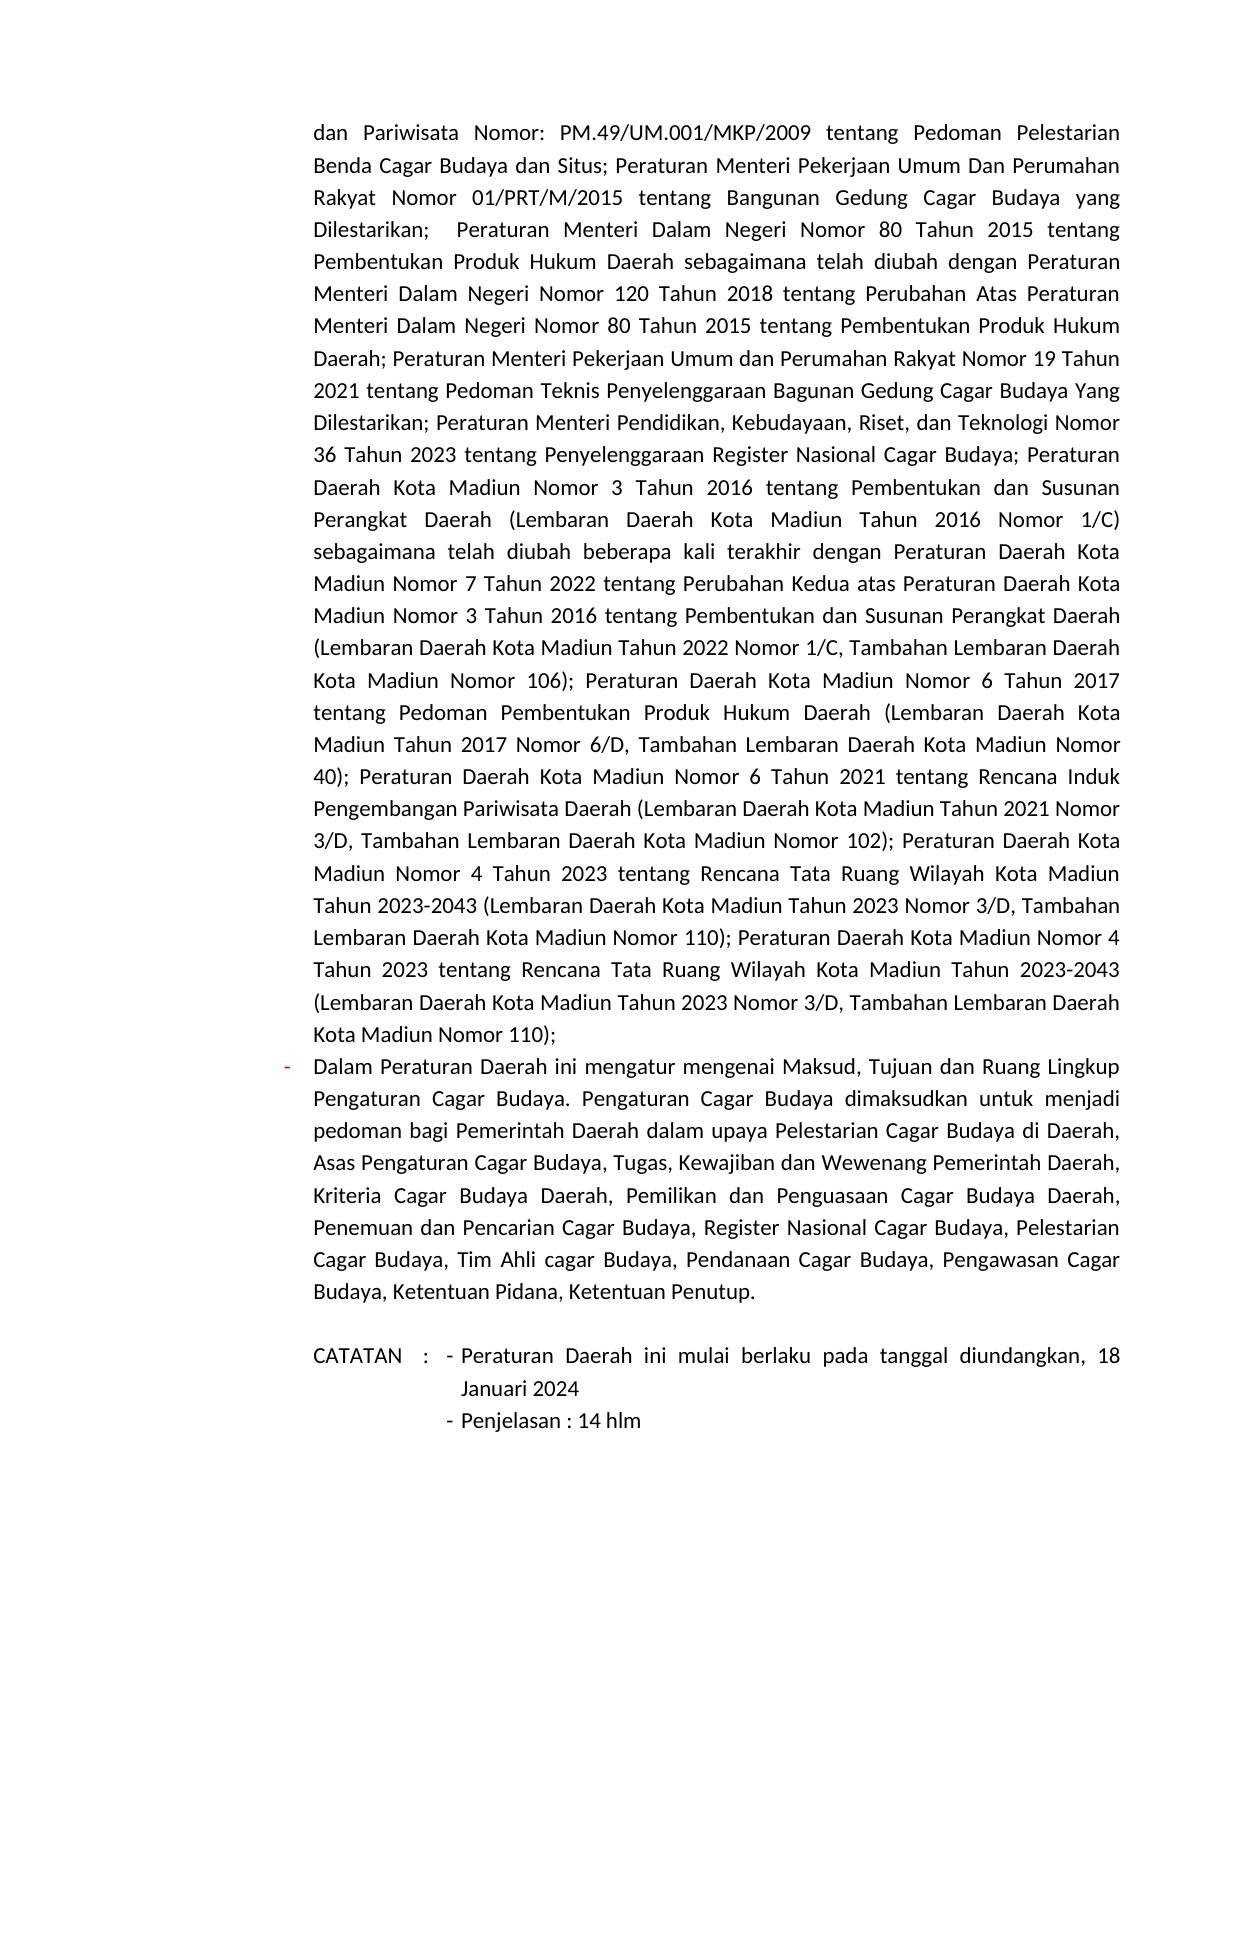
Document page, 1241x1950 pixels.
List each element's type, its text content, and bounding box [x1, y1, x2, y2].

list CATATAN : - Peraturan Daerah ini mulai berlaku pada tanggal diundangkan, 18 Januari 2024 [313, 1342, 1122, 1402]
list Dalam Peraturan Daerah ini mengatur mengenai Maksud, Tujuan dan Ruang Lingkup Pengaturan Cagar Budaya. Pengaturan Cagar Budaya dimaksudkan untuk menjadi pedoman bagi Pemerintah Daerah dalam upaya Pelestarian Cagar Budaya di Daerah, Asas Pengaturan Cagar Budaya, Tugas, Kewajiban dan Wewenang Pemerintah Daerah, Kriteria Cagar Budaya Daerah, Pemilikan dan Penguasaan Cagar Budaya Daerah, Penemuan dan Pencarian Cagar Budaya, Register Nasional Cagar Budaya, Pelestarian Cagar Budaya, Tim Ahli cagar Budaya, Pendanaan Cagar Budaya, Pengawasan Cagar Budaya, Ketentuan Pidana, Ketentuan Penutup. [284, 1052, 1122, 1305]
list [284, 118, 1122, 1048]
list Penjelasan : 14 hlm [446, 1406, 1122, 1434]
